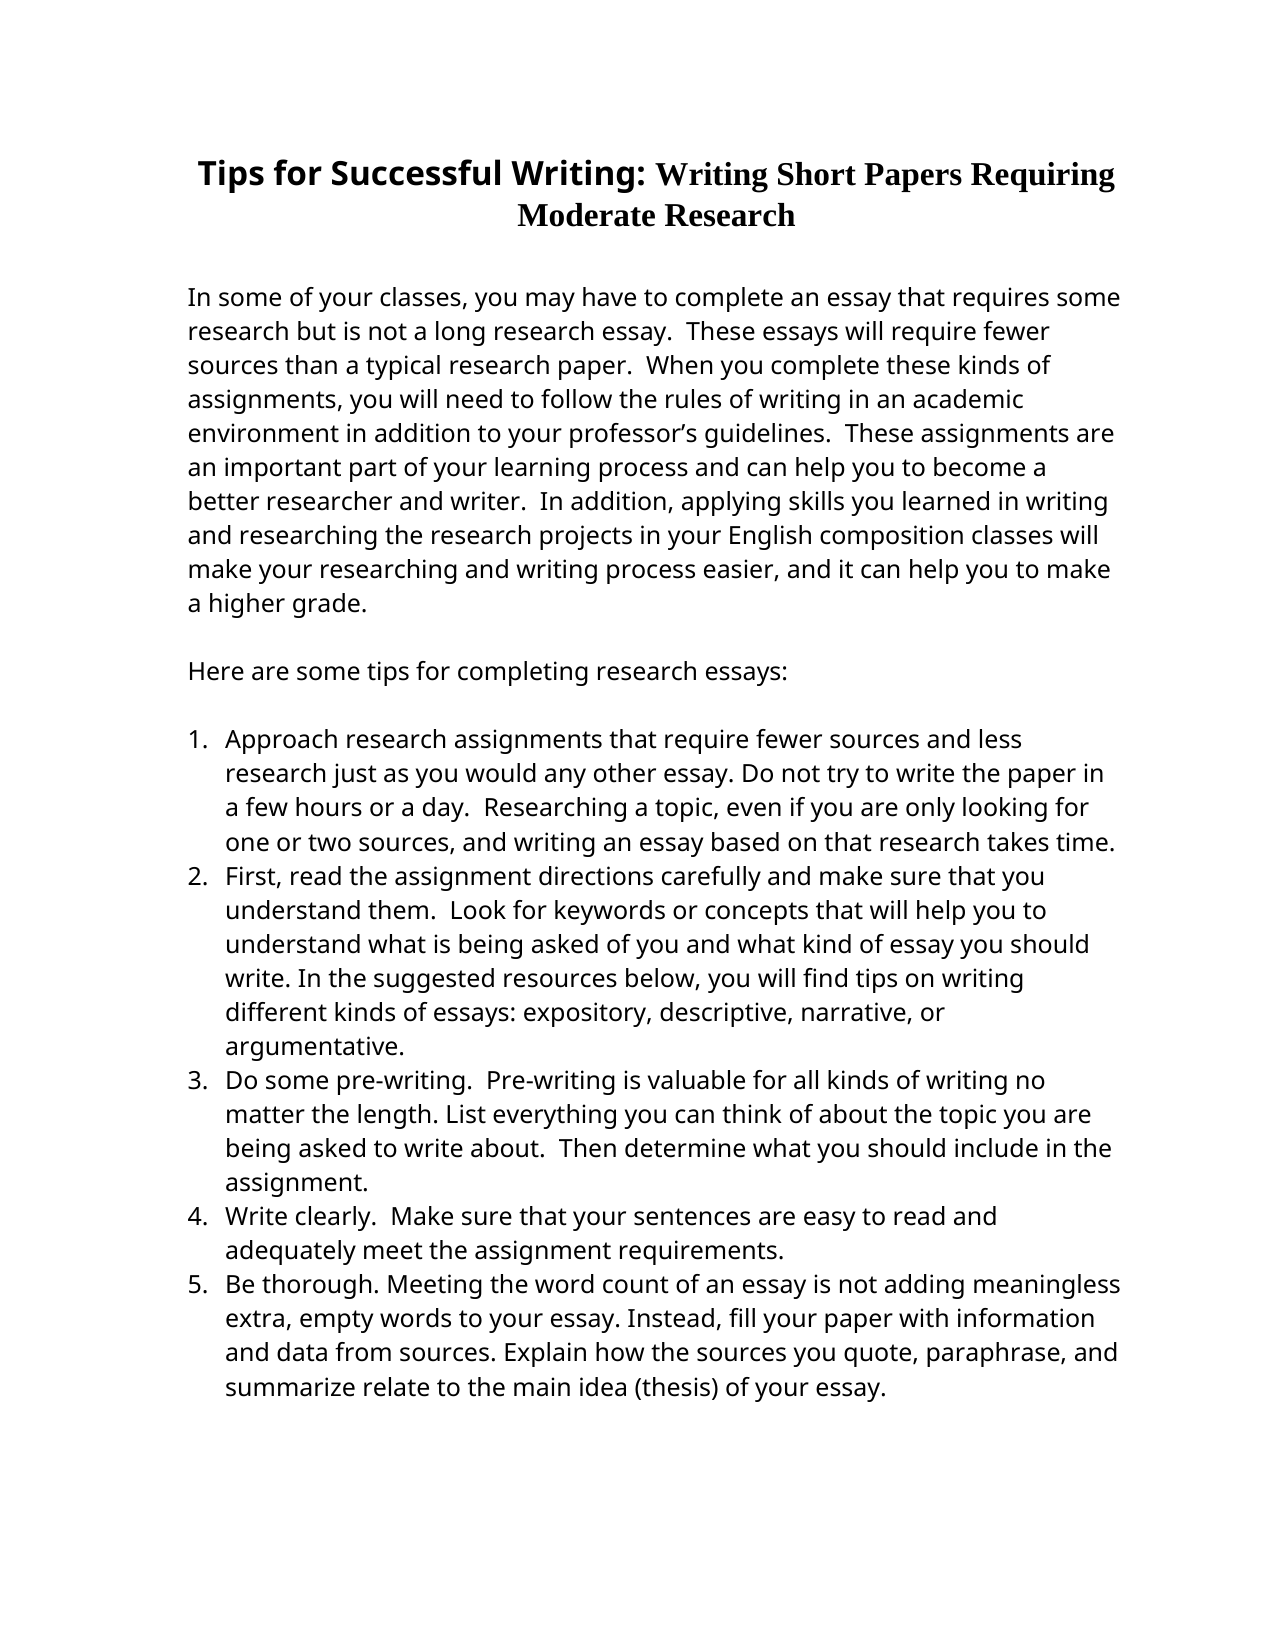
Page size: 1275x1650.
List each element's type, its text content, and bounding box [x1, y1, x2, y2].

list Write clearly. Make sure that your sentences are easy to read and adequately meet the assignment requirements. [187, 1199, 1125, 1267]
list First, read the assignment directions carefully and make sure that you understand them. Look for keywords or concepts that will help you to understand what is being asked of you and what kind of essay you should write. In the suggested resources below, you will find tips on writing different kinds of essays: expository, descriptive, narrative, or argumentative. [187, 858, 1125, 1063]
text In some of your classes, you may have to complete an essay that requires some research but is not a long research essay. These essays will require fewer sources than a typical research paper. When you complete these kinds of assignments, you will need to follow the rules of writing in an academic environment in addition to your professor’s guidelines. These assignments are an important part of your learning process and can help you to become a better researcher and writer. In addition, applying skills you learned in writing and researching the research projects in your English composition classes will make your researching and writing process easier, and it can help you to make a higher grade. [187, 279, 1125, 620]
text Here are some tips for completing research essays: [187, 654, 1125, 688]
list Be thorough. Meeting the word count of an essay is not adding meaningless extra, empty words to your essay. Instead, fill your paper with information and data from sources. Explain how the sources you quote, paraphrase, and summarize relate to the main idea (thesis) of your essay. [187, 1267, 1125, 1403]
list Do some pre-writing. Pre-writing is valuable for all kinds of writing no matter the length. List everything you can think of about the topic you are being asked to write about. Then determine what you should include in the assignment. [187, 1063, 1125, 1199]
text Tips for Successful Writing: Writing Short Papers Requiring Moderate Research [187, 150, 1125, 234]
list Approach research assignments that require fewer sources and less research just as you would any other essay. Do not try to write the paper in a few hours or a day. Researching a topic, even if you are only looking for one or two sources, and writing an essay based on that research takes time. [187, 722, 1125, 858]
